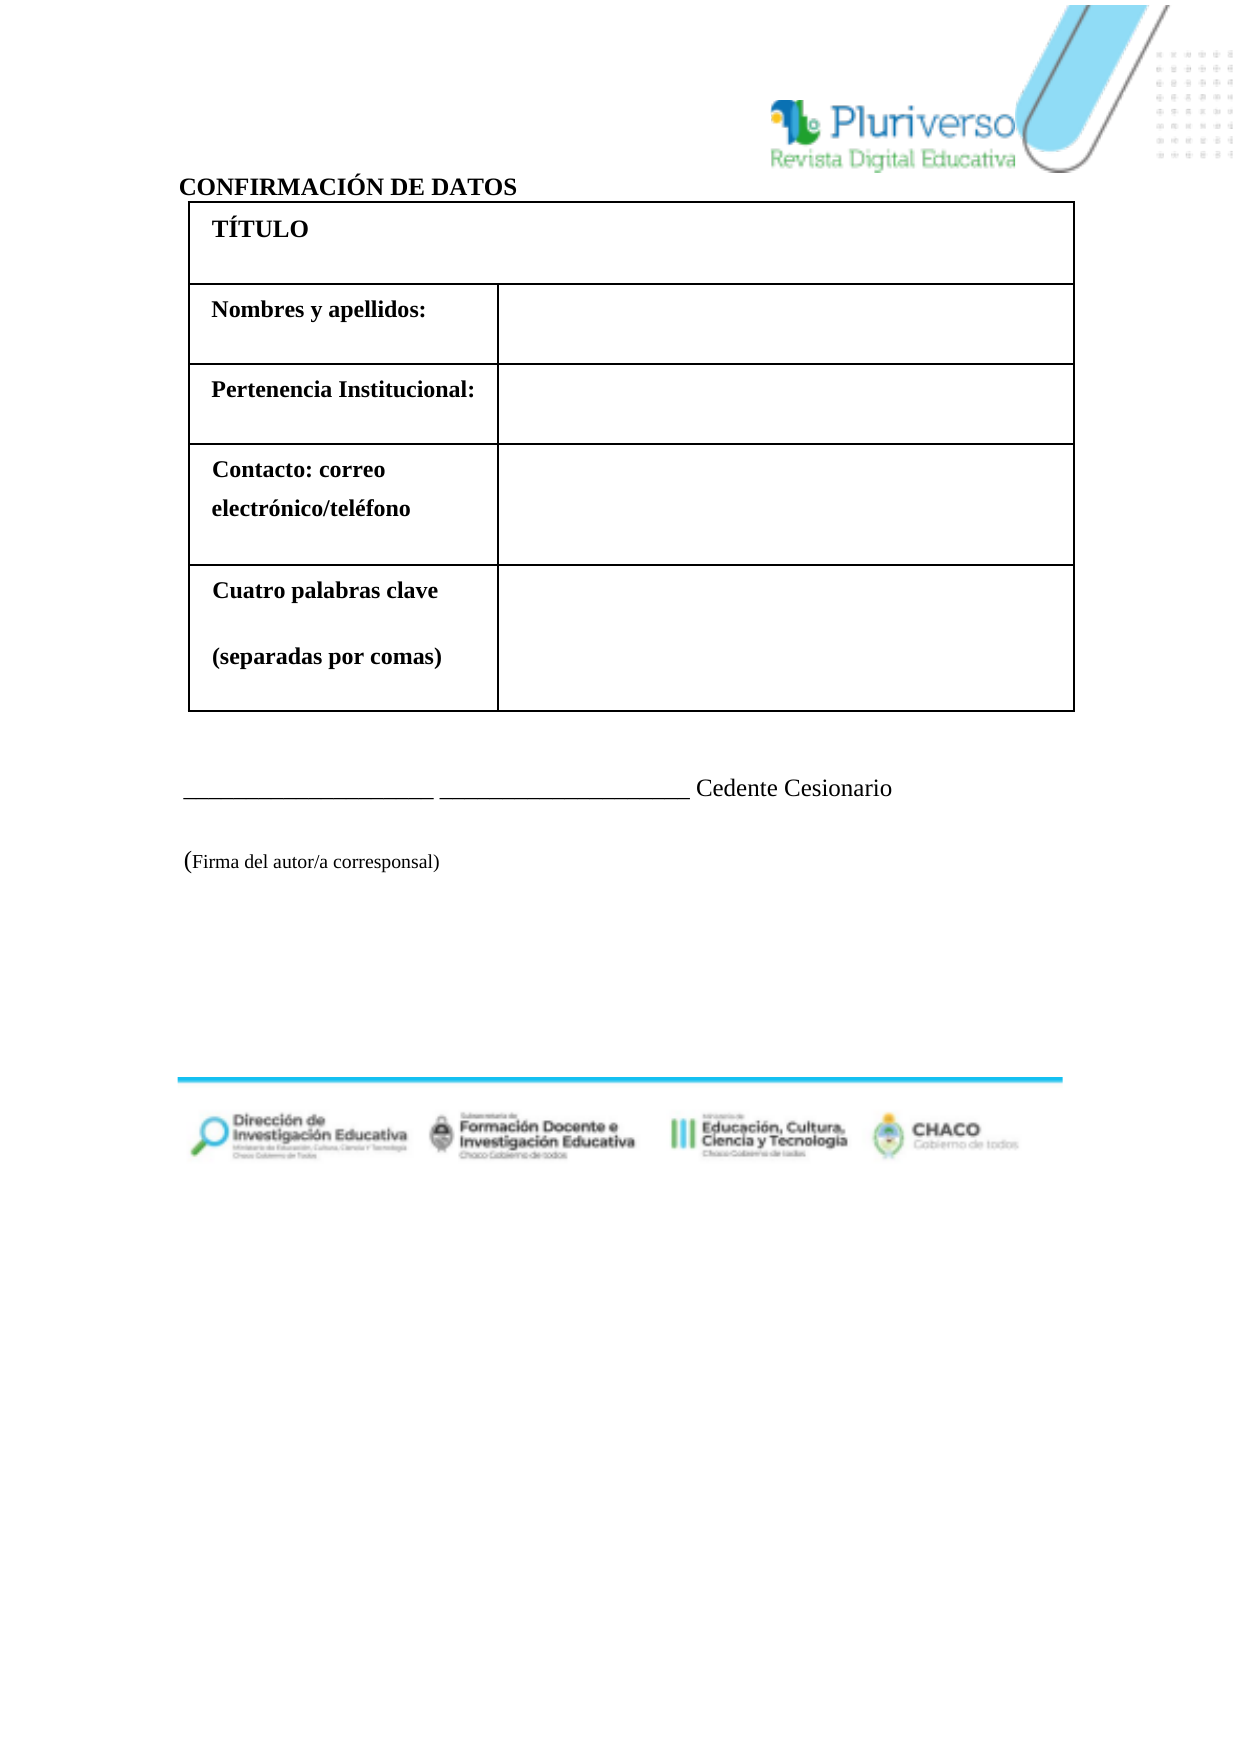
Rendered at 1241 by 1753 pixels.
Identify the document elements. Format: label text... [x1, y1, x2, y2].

table_cell Pertenencia Institucional: [190, 365, 497, 443]
picture [770, 5, 1233, 173]
text CONFIRMACIÓN DE DATOS [178, 172, 1232, 201]
table_cell [499, 445, 1073, 564]
table_cell Nombres y apellidos: [190, 285, 497, 363]
text ____________________ ____________________ Cedente Cesionario [177, 773, 1016, 801]
table_cell [499, 365, 1073, 443]
table_header TÍTULO [190, 203, 1073, 283]
picture [177, 1077, 1063, 1195]
table_cell [499, 285, 1073, 363]
table_cell Cuatro palabras clave (separadas por comas) [190, 566, 497, 710]
text (Firma del autor/a corresponsal) [177, 845, 1232, 874]
table_cell Contacto: correo electrónico/teléfono [190, 445, 497, 564]
table_cell [499, 566, 1073, 710]
